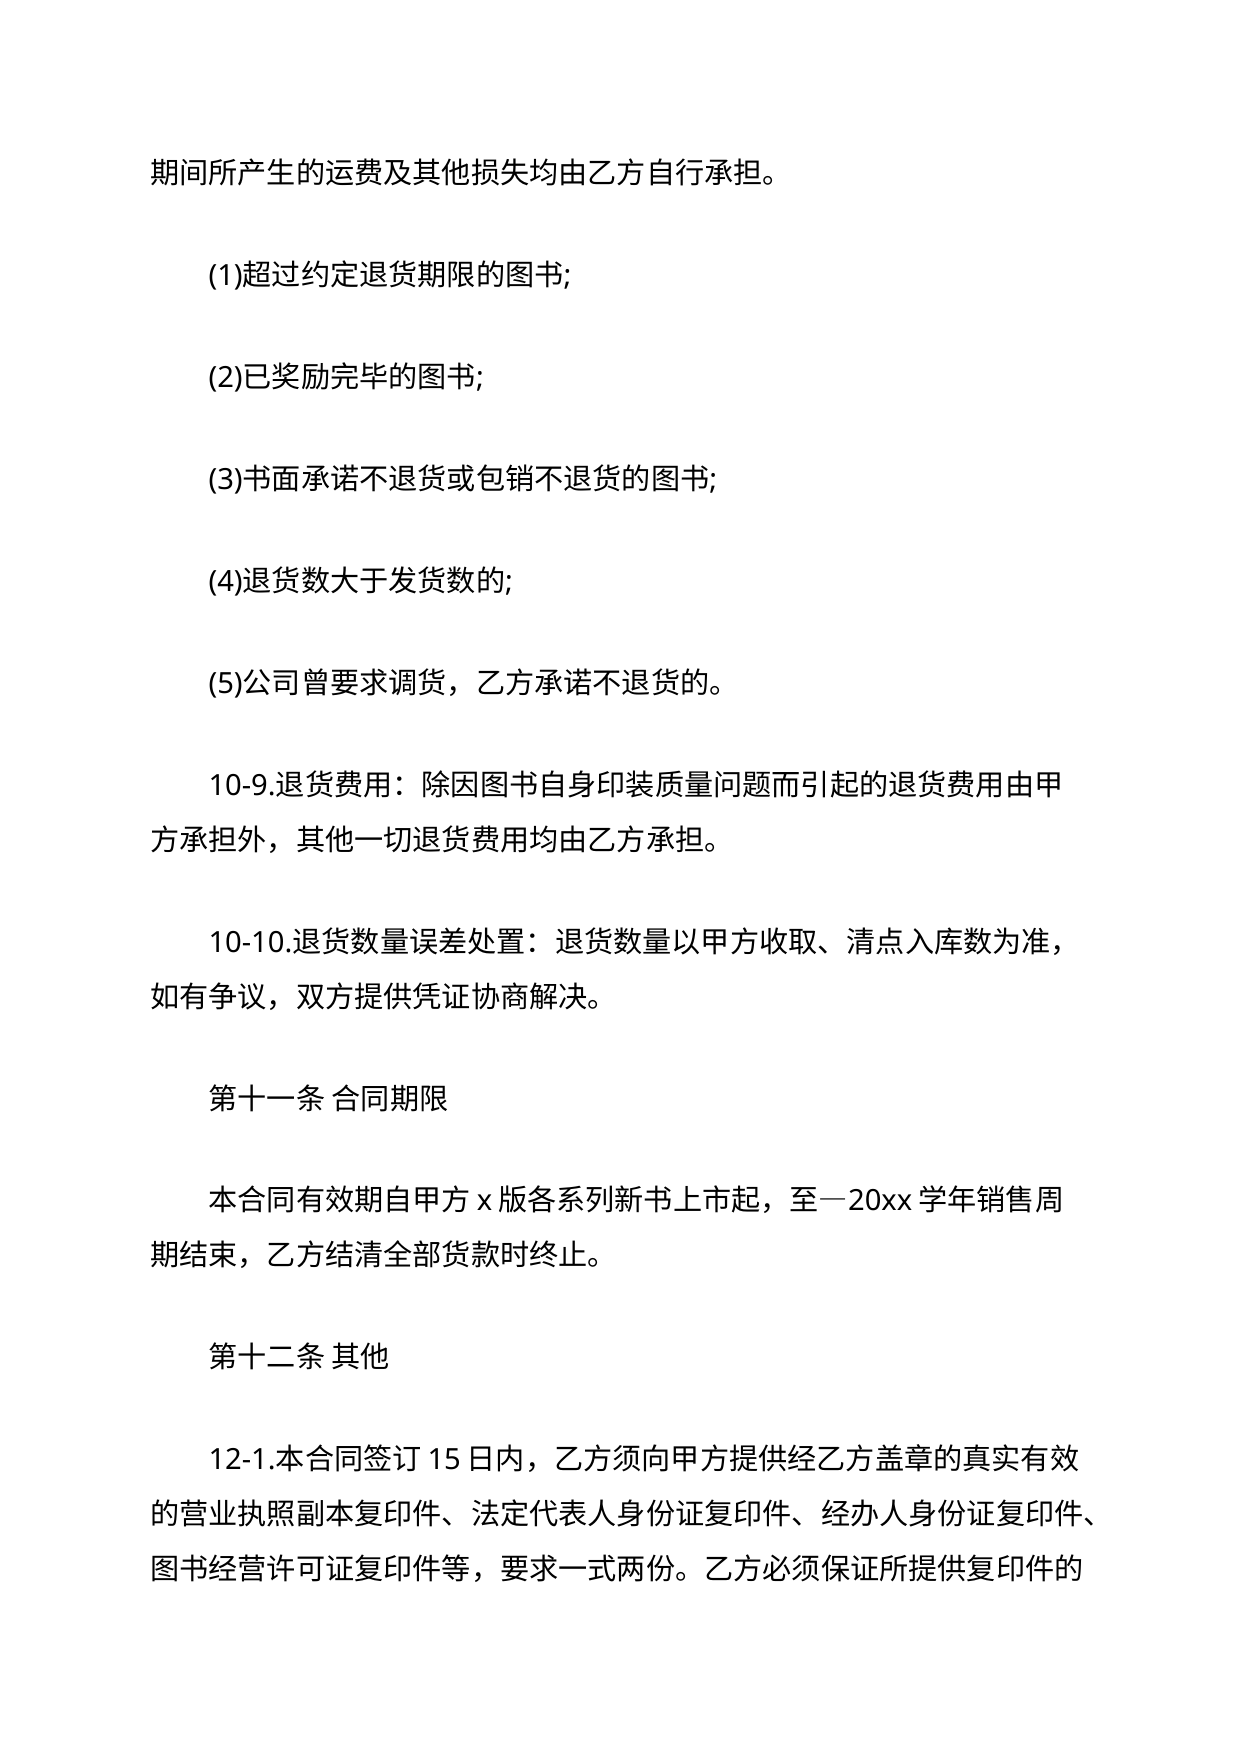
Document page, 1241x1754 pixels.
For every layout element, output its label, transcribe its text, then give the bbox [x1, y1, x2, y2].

text (4)退货数大于发货数的; [150, 558, 1090, 600]
text 本合同有效期自甲方x版各系列新书上市起，至—20xx学年销售周期结束，乙方结清全部货款时终止。 [150, 1177, 1090, 1274]
text (5)公司曾要求调货，乙方承诺不退货的。 [150, 660, 1090, 702]
text (3)书面承诺不退货或包销不退货的图书; [150, 456, 1090, 498]
text (1)超过约定退货期限的图书; [150, 252, 1090, 294]
text 10-10.退货数量误差处置：退货数量以甲方收取、清点入库数为准，如有争议，双方提供凭证协商解决。 [150, 918, 1090, 1016]
text (2)已奖励完毕的图书; [150, 354, 1090, 396]
text 第十一条 合同期限 [150, 1075, 1090, 1117]
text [150, 1436, 1090, 1588]
text 第十二条 其他 [150, 1334, 1090, 1376]
text 10-9.退货费用：除因图书自身印装质量问题而引起的退货费用由甲方承担外，其他一切退货费用均由乙方承担。 [150, 762, 1090, 859]
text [150, 150, 1090, 192]
